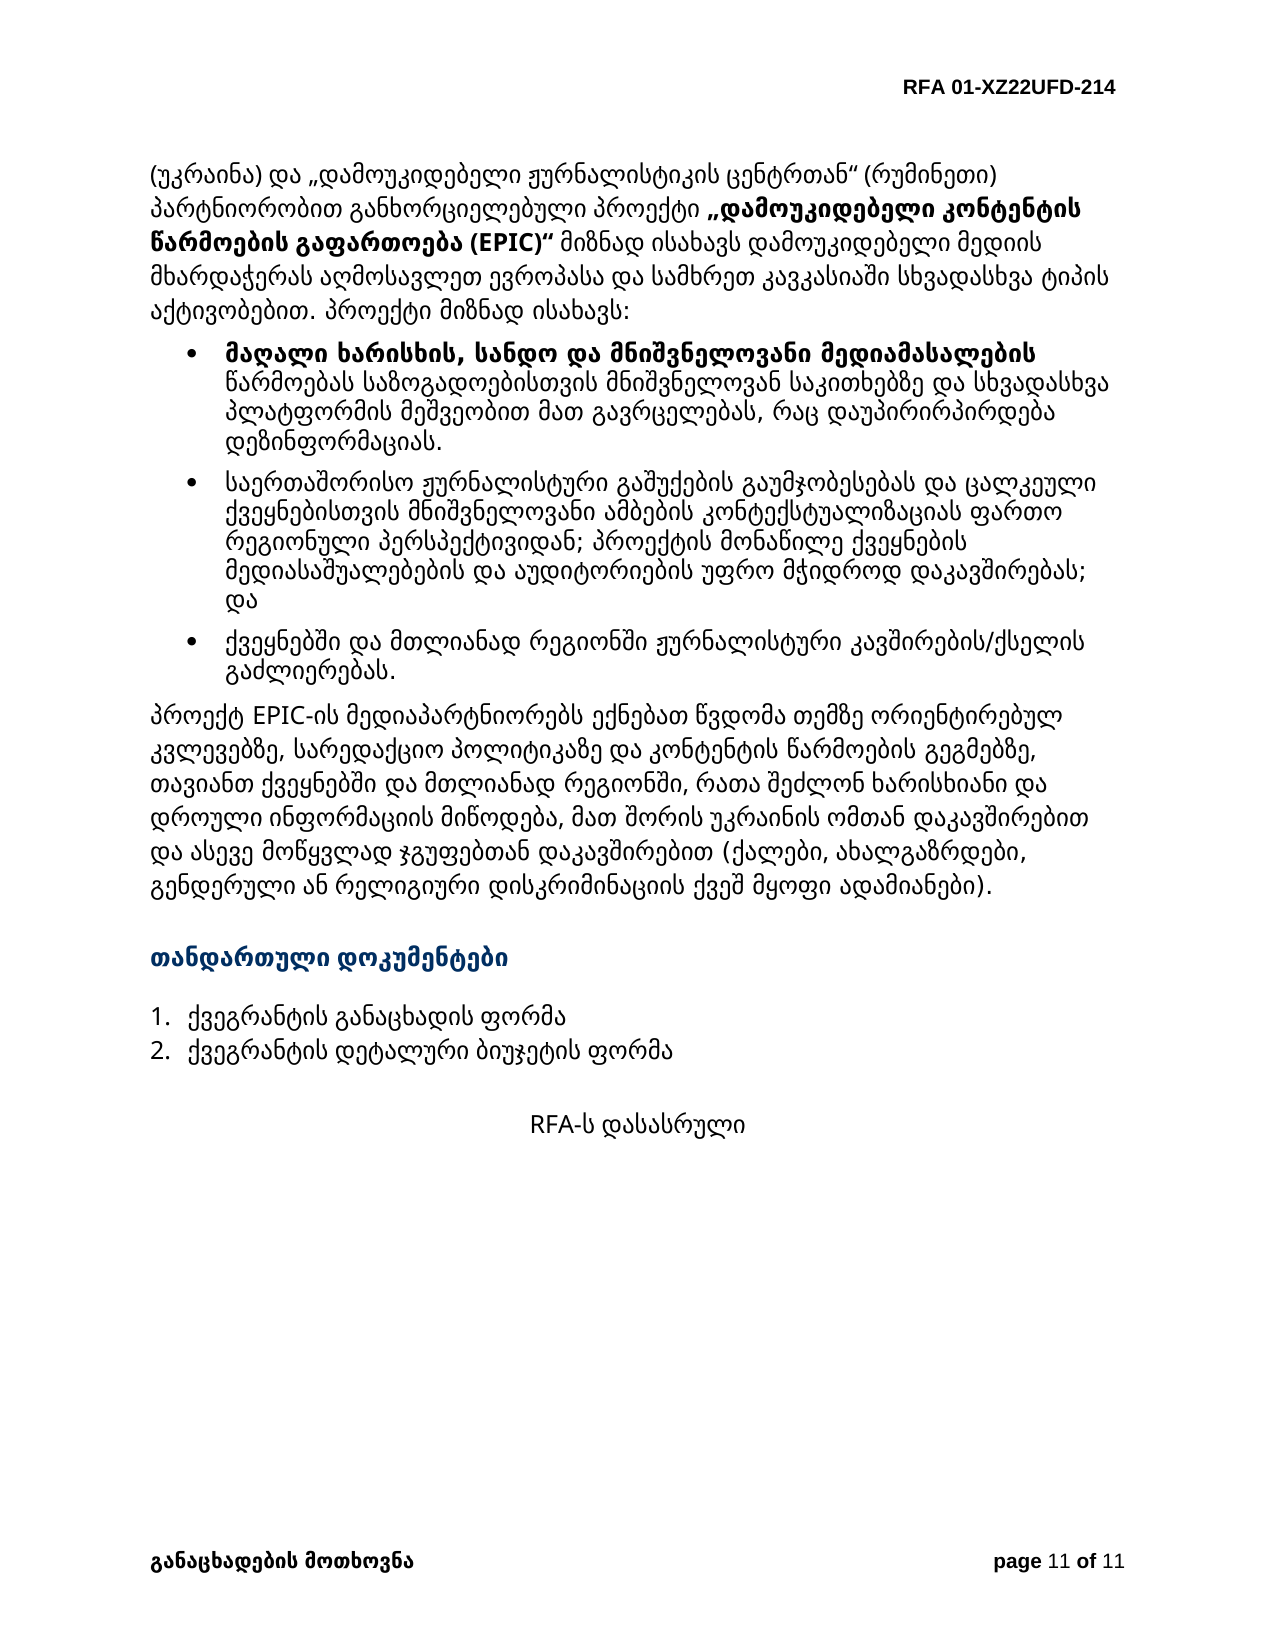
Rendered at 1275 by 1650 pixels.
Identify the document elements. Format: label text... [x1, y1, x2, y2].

text პროექტ EPIC-ის მედიაპარტნიორებს ექნებათ წვდომა თემზე ორიენტირებულ კვლევებზე, სარედაქციო პოლიტიკაზე და კონტენტის წარმოების გეგმებზე, თავიანთ ქვეყნებში და მთლიანად რეგიონში, რათა შეძლონ ხარისხიანი და დროული ინფორმაციის მიწოდება, მათ შორის უკრაინის ომთან დაკავშირებით და ასევე მოწყვლად ჯგუფებთან დაკავშირებით (ქალები, ახალგაზრდები, გენდერული ან რელიგიური დისკრიმინაციის ქვეშ მყოფი ადამიანები). [150, 698, 1125, 902]
list ქვეყნებში და მთლიანად რეგიონში ჟურნალისტური კავშირების/ქსელის გაძლიერებას. [187, 627, 1125, 685]
text RFA-ს დასასრული [150, 1107, 1125, 1141]
list ქვეგრანტის დეტალური ბიუჯეტის ფორმა [150, 1033, 1125, 1067]
list ქვეგრანტის განაცხადის ფორმა [150, 998, 1125, 1033]
list მაღალი ხარისხის, სანდო და მნიშვნელოვანი მედიამასალების წარმოებას საზოგადოებისთვის მნიშვნელოვან საკითხებზე და სხვადასხვა პლატფორმის მეშვეობით მათ გავრცელებას, რაც დაუპირირპირდება დეზინფორმაციას. [187, 339, 1125, 456]
list საერთაშორისო ჟურნალისტური გაშუქების გაუმჯობესებას და ცალკეული ქვეყნებისთვის მნიშვნელოვანი ამბების კონტექსტუალიზაციას ფართო რეგიონული პერსპექტივიდან; პროექტის მონაწილე ქვეყნების მედიასაშუალებების და აუდიტორიების უფრო მჭიდროდ დაკავშირებას; და [187, 468, 1125, 614]
subtitle თანდართული დოკუმენტები [150, 939, 1125, 973]
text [150, 156, 1125, 327]
